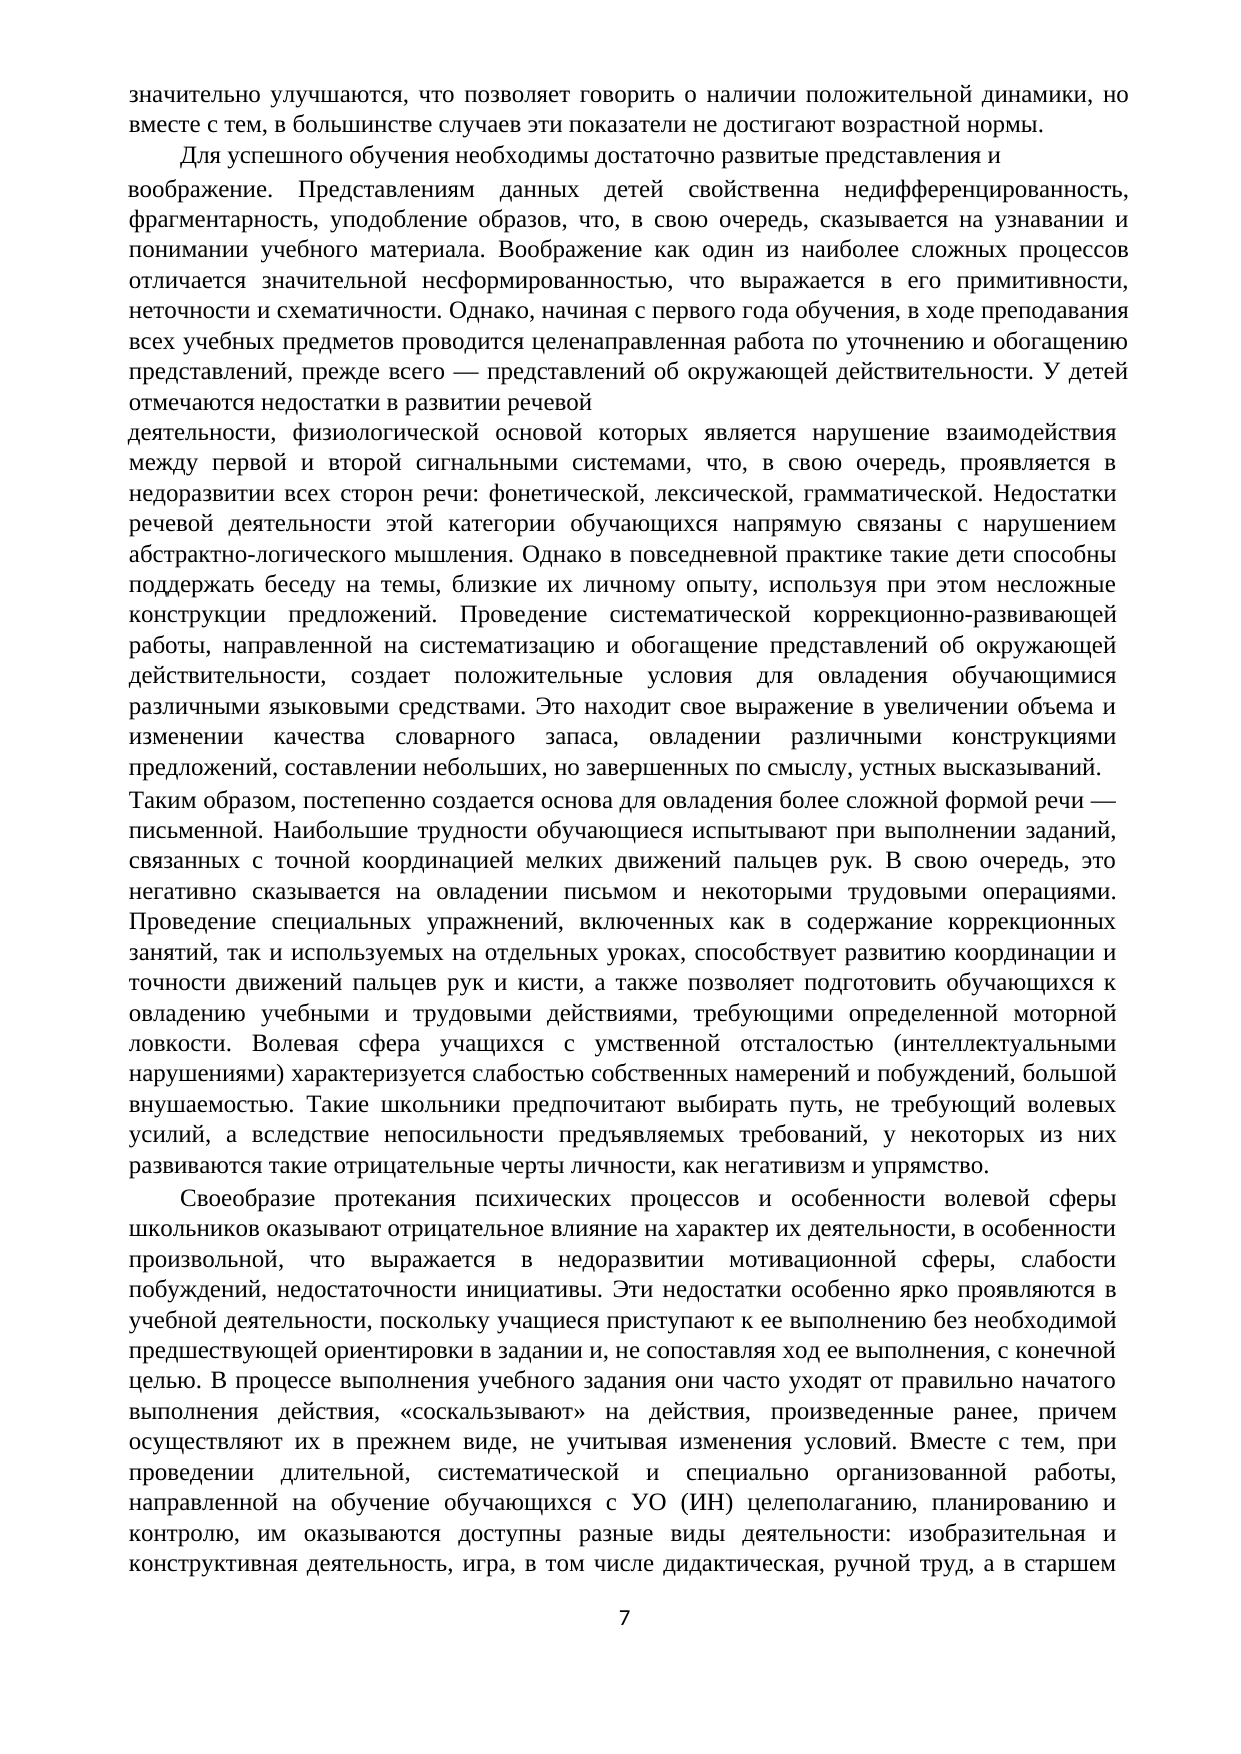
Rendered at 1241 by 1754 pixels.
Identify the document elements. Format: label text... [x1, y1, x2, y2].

text деятельности, физиологической основой которых является нарушение взаимодействия между первой и второй сигнальными системами, что, в свою очередь, проявляется в недоразвитии всех сторон речи: фонетической, лексической, грамматической. Недостатки речевой деятельности этой категории обучающихся напрямую связаны с нарушением абстрактно-логического мышления. Однако в повседневной практике такие дети способны поддержать беседу на темы, близкие их личному опыту, используя при этом несложные конструкции предложений. Проведение систематической коррекционно-развивающей работы, направленной на систематизацию и обогащение представлений об окружающей действительности, создает положительные условия для овладения обучающимися различными языковыми средствами. Это находит свое выражение в увеличении объема и изменении качества словарного запаса, овладении различными конструкциями предложений, составлении небольших, но завершенных по смыслу, устных высказываний. [128, 417, 1117, 780]
text Таким образом, постепенно создается основа для овладения более сложной формой речи — письменной. Наибольшие трудности обучающиеся испытывают при выполнении заданий, связанных с точной координацией мелких движений пальцев рук. В свою очередь, это негативно сказывается на овладении письмом и некоторыми трудовыми операциями. Проведение специальных упражнений, включенных как в содержание коррекционных занятий, так и используемых на отдельных уроках, способствует развитию координации и точности движений пальцев рук и кисти, а также позволяет подготовить обучающихся к овладению учебными и трудовыми действиями, требующими определенной моторной ловкости. Волевая сфера учащихся с умственной отсталостью (интеллектуальными нарушениями) характеризуется слабостью собственных намерений и побуждений, большой внушаемостью. Такие школьники предпочитают выбирать путь, не требующий волевых усилий, а вследствие непосильности предъявляемых требований, у некоторых из них развиваются такие отрицательные черты личности, как негативизм и упрямство. [129, 785, 1117, 1178]
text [129, 1183, 1117, 1577]
text Для успешного обучения необходимы достаточно развитые представления и [129, 140, 1132, 169]
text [129, 79, 1129, 138]
text воображение. Представлениям данных детей свойственна недифференцированность, фрагментарность, уподобление образов, что, в свою очередь, сказывается на узнавании и понимании учебного материала. Воображение как один из наиболее сложных процессов отличается значительной несформированностью, что выражается в его примитивности, неточности и схематичности. Однако, начиная с первого года обучения, в ходе преподавания всех учебных предметов проводится целенаправленная работа по уточнению и обогащению представлений, прежде всего — представлений об окружающей действительности. У детей отмечаются недостатки в развитии речевой [128, 174, 1129, 415]
